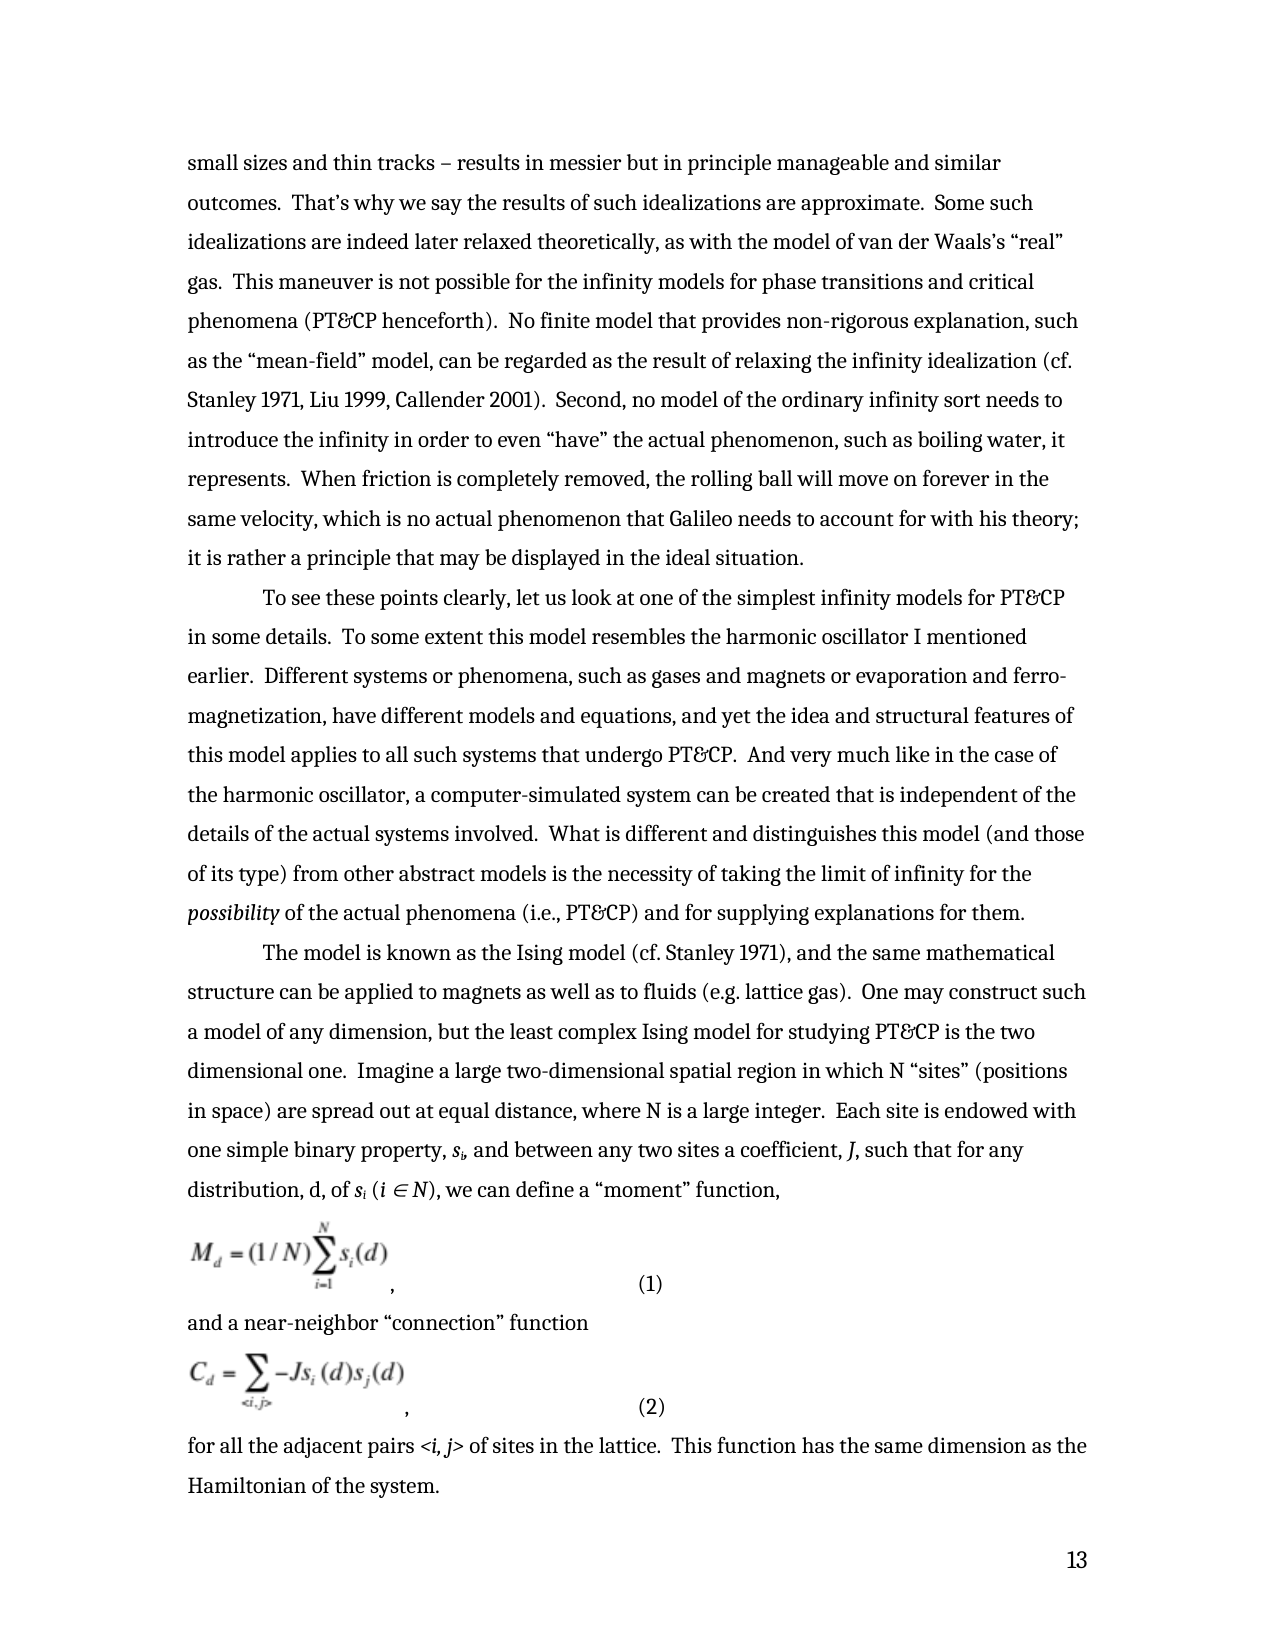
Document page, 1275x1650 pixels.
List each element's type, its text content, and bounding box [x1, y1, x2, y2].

text for all the adjacent pairs <i, j> of sites in the lattice. This function has the same dimension as the Hamiltonian of the system. [187, 1433, 1087, 1499]
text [187, 150, 1087, 571]
text , (2) [187, 1349, 1087, 1420]
text To see these points clearly, let us look at one of the simplest infinity models for PT&CP in some details. To some extent this model resembles the harmonic oscillator I mentioned earlier. Different systems or phenomena, such as gases and magnets or evaporation and ferro-magnetization, have different models and equations, and yet the idea and structural features of this model applies to all such systems that undergo PT&CP. And very much like in the case of the harmonic oscillator, a computer-simulated system can be created that is independent of the details of the actual systems involved. What is different and distinguishes this model (and those of its type) from other abstract models is the necessity of taking the limit of infinity for the possibility of the actual phenomena (i.e., PT&CP) and for supplying explanations for them. [187, 584, 1087, 926]
text and a near-neighbor “connection” function [187, 1310, 1087, 1336]
text The model is known as the Ising model (cf. Stanley 1971), and the same mathematical structure can be applied to magnets as well as to fluids (e.g. lattice gas). One may construct such a model of any dimension, but the least complex Ising model for studying PT&CP is the two dimensional one. Imagine a large two-dimensional spatial region in which N “sites” (positions in space) are spread out at equal distance, where N is a large integer. Each site is endowed with one simple binary property, si, and between any two sites a coefficient, J, such that for any distribution, d, of si (i N), we can define a “moment” function, [187, 939, 1087, 1203]
text , (1) [187, 1216, 1087, 1297]
